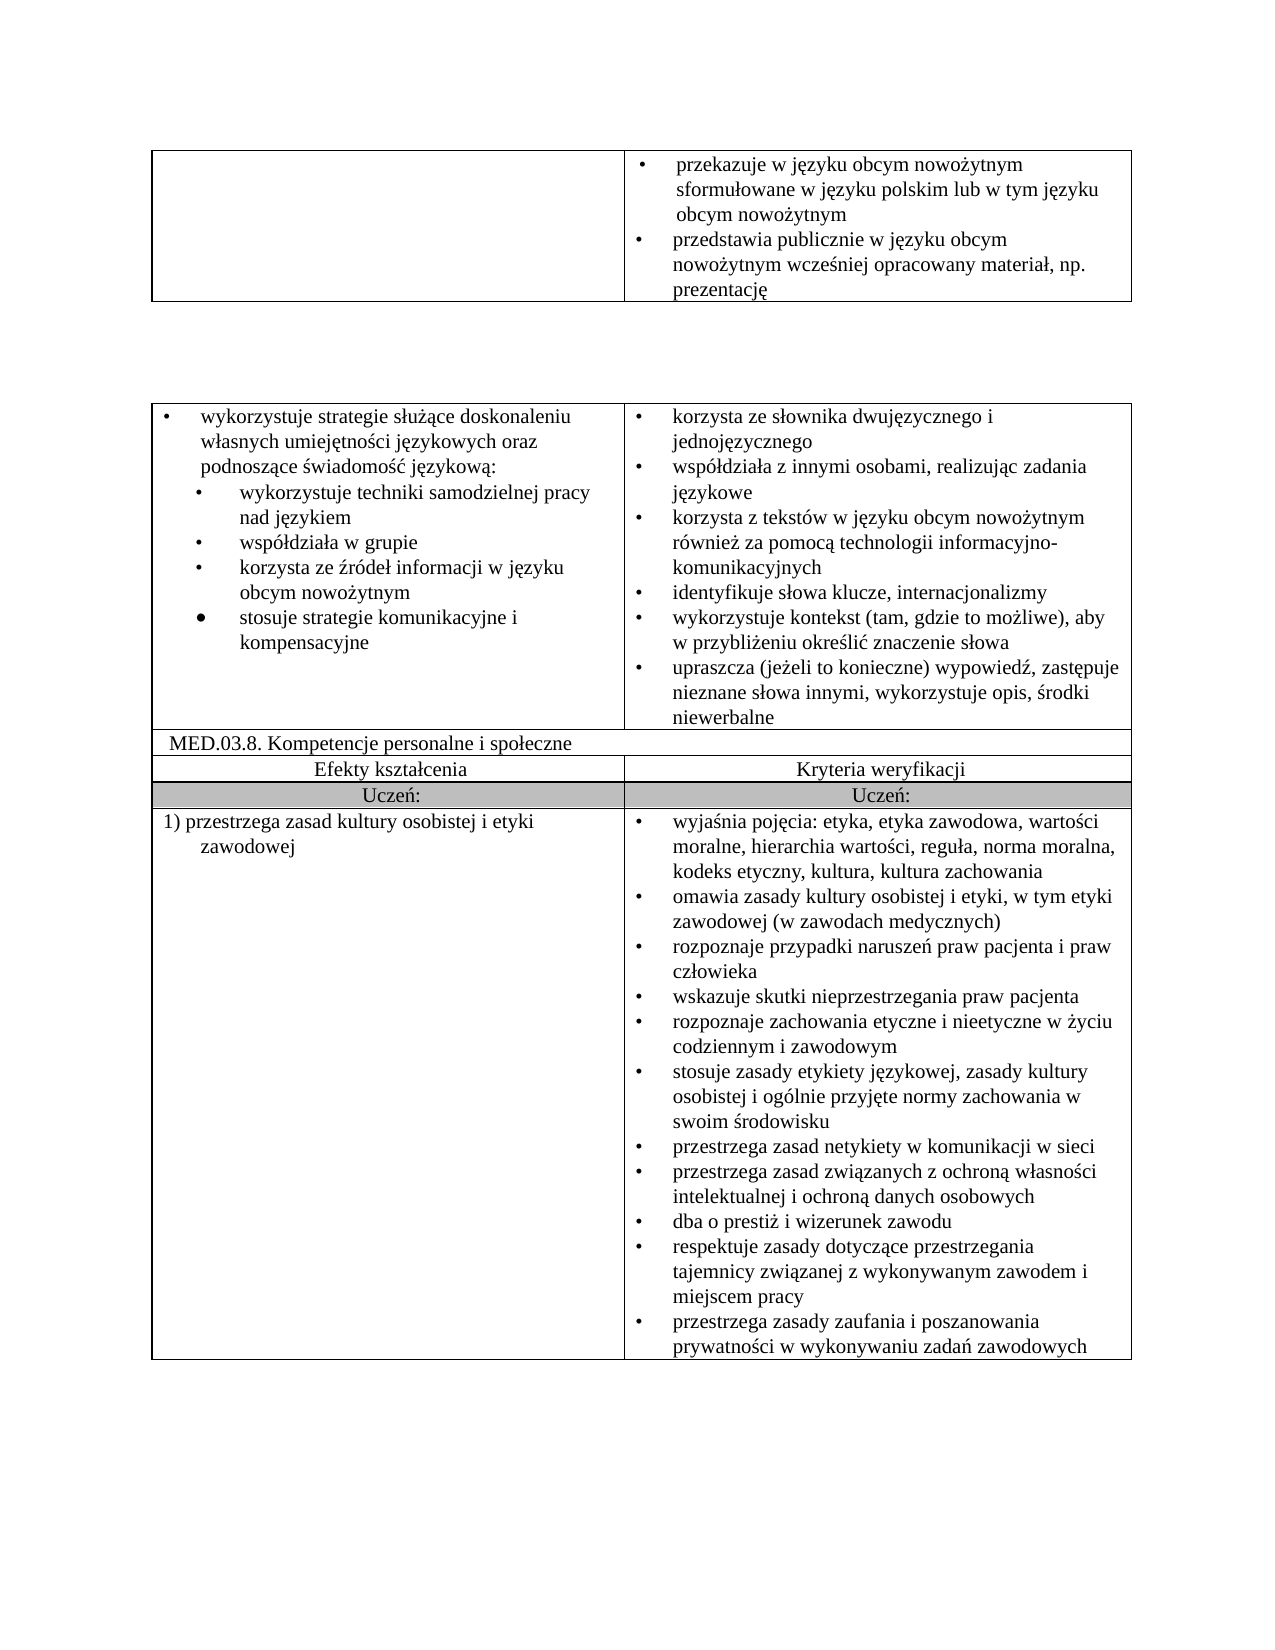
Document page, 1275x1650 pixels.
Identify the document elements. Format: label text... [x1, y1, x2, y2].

table_cell wyjaśnia pojęcia: etyka, etyka zawodowa, wartości moralne, hierarchia wartości, reguła, norma moralna, kodeks etyczny, kultura, kultura zachowania omawia zasady kultury osobistej i etyki, w tym etyki zawodowej (w zawodach medycznych) rozpoznaje przypadki naruszeń praw pacjenta i praw człowieka wskazuje skutki nieprzestrzegania praw pacjenta rozpoznaje zachowania etyczne i nieetyczne w życiu codziennym i zawodowym stosuje zasady etykiety językowej, zasady kultury osobistej i ogólnie przyjęte normy zachowania w swoim środowisku przestrzega zasad netykiety w komunikacji w sieci przestrzega zasad związanych z ochroną własności intelektualnej i ochroną danych osobowych dba o prestiż i wizerunek zawodu respektuje zasady dotyczące przestrzegania tajemnicy związanej z wykonywanym zawodem i miejscem pracy przestrzega zasady zaufania i poszanowania prywatności w wykonywaniu zadań zawodowych [625, 809, 1131, 1358]
table_cell Kryteria weryfikacji [625, 756, 1131, 781]
table_cell 1) przestrzega zasad kultury osobistej i etyki zawodowej [153, 809, 624, 1358]
table_header korzysta ze słownika dwujęzycznego i jednojęzycznego współdziała z innymi osobami, realizując zadania językowe korzysta z tekstów w języku obcym nowożytnym również za pomocą technologii informacyjno- komunikacyjnych identyfikuje słowa klucze, internacjonalizmy wykorzystuje kontekst (tam, gdzie to możliwe), aby w przybliżeniu określić znaczenie słowa upraszcza (jeżeli to konieczne) wypowiedź, zastępuje nieznane słowa innymi, wykorzystuje opis, środki niewerbalne [625, 404, 1131, 729]
table_header wykorzystuje strategie służące doskonaleniu własnych umiejętności językowych oraz podnoszące świadomość językową: wykorzystuje techniki samodzielnej pracy nad językiem współdziała w grupie korzysta ze źródeł informacji w języku obcym nowożytnym stosuje strategie komunikacyjne i kompensacyjne [153, 404, 624, 729]
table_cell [153, 151, 624, 301]
table_cell Uczeń: [625, 783, 1131, 807]
table_cell MED.03.8. Kompetencje personalne i społeczne [153, 730, 1131, 755]
table_cell Uczeń: [153, 783, 624, 807]
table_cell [625, 151, 1131, 301]
table_cell Efekty kształcenia [153, 756, 624, 781]
